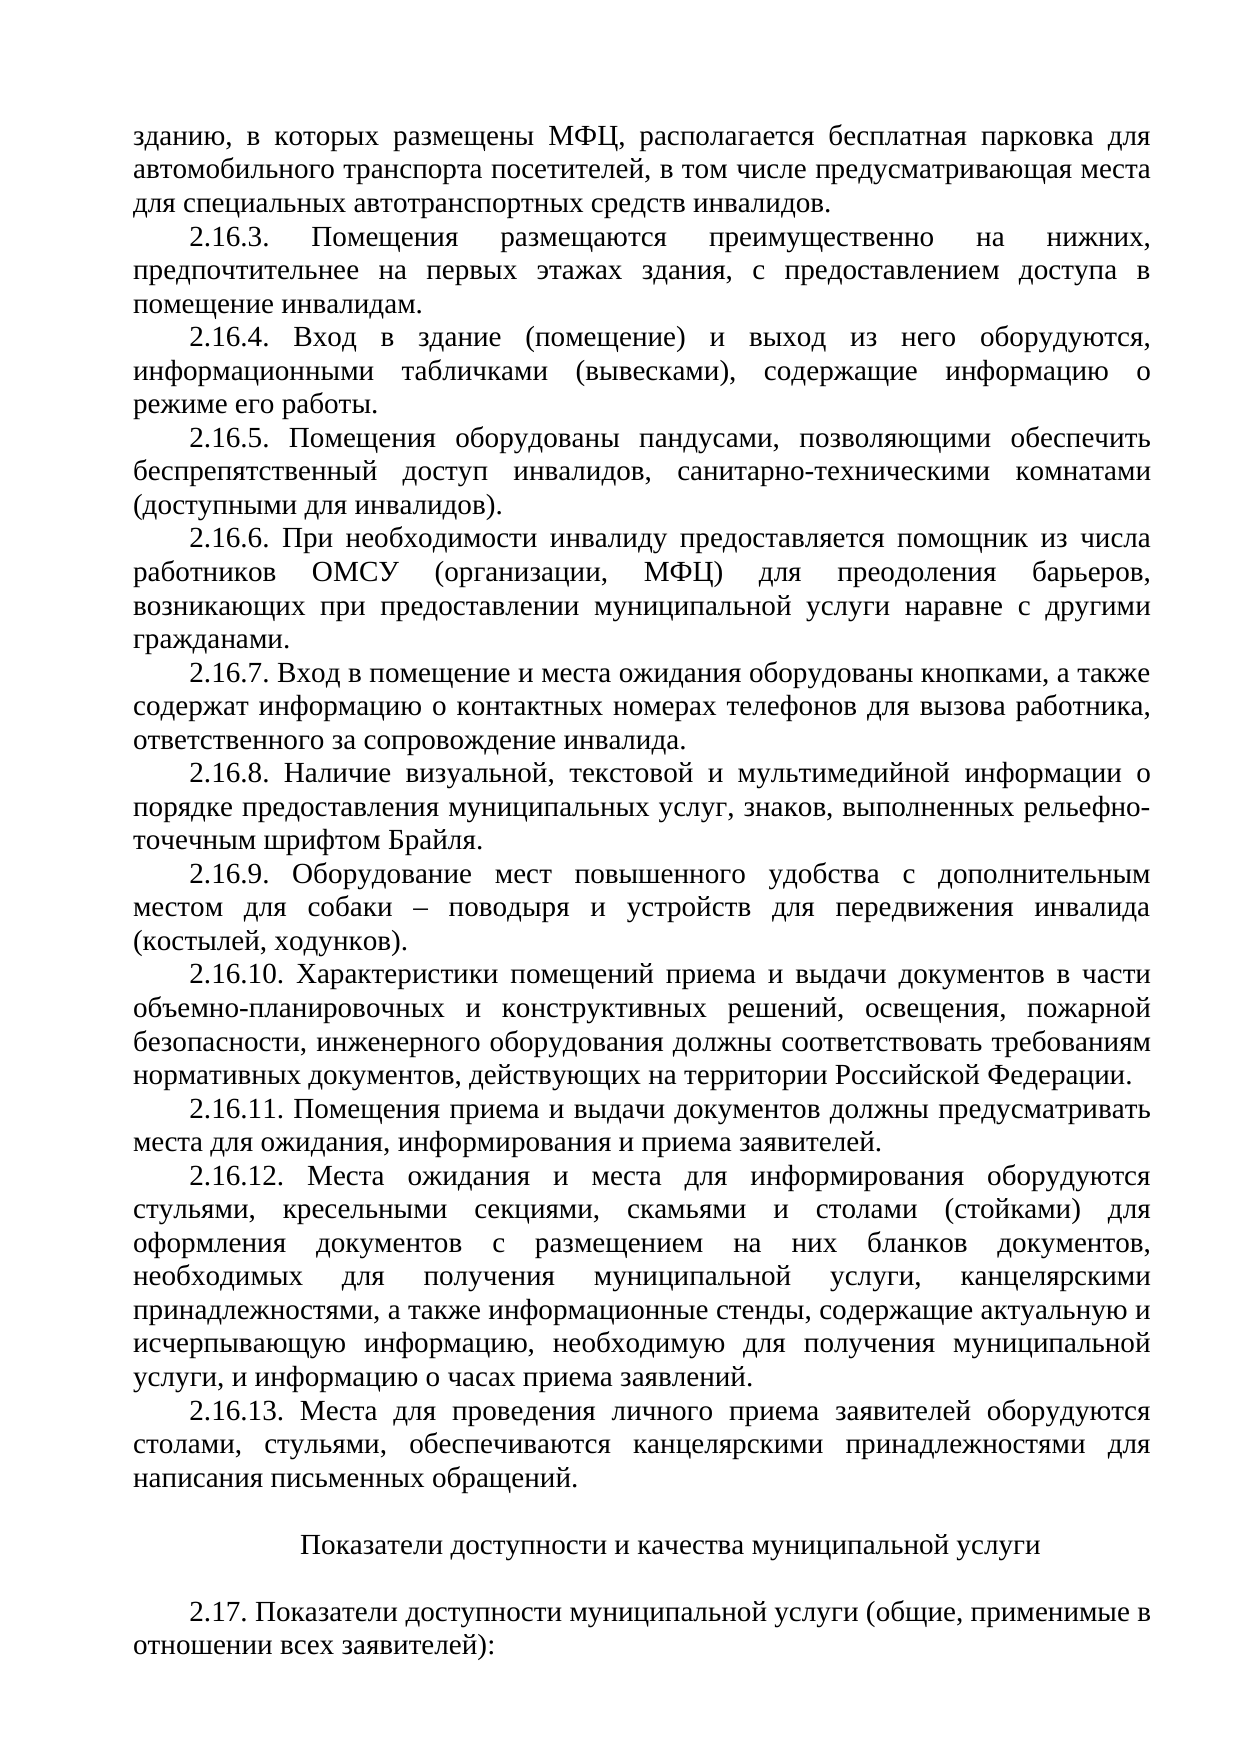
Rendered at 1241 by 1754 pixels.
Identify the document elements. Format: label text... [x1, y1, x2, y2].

text 2.16.9. Оборудование мест повышенного удобства с дополнительным местом для собаки – поводыря и устройств для передвижения инвалида (костылей, ходунков). [133, 856, 1152, 957]
text Показатели доступности и качества муниципальной услуги [133, 1527, 1152, 1560]
text 2.16.12. Места ожидания и места для информирования оборудуются стульями, кресельными секциями, скамьями и столами (стойками) для оформления документов с размещением на них бланков документов, необходимых для получения муниципальной услуги, канцелярскими принадлежностями, а также информационные стенды, содержащие актуальную и исчерпывающую информацию, необходимую для получения муниципальной услуги, и информацию о часах приема заявлений. [133, 1158, 1152, 1393]
text 2.16.8. Наличие визуальной, текстовой и мультимедийной информации о порядке предоставления муниципальных услуг, знаков, выполненных рельефно-точечным шрифтом Брайля. [133, 755, 1152, 856]
text 2.16.7. Вход в помещение и места ожидания оборудованы кнопками, а также содержат информацию о контактных номерах телефонов для вызова работника, ответственного за сопровождение инвалида. [133, 655, 1152, 755]
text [133, 118, 1152, 219]
text 2.16.6. При необходимости инвалиду предоставляется помощник из числа работников ОМСУ (организации, МФЦ) для преодоления барьеров, возникающих при предоставлении муниципальной услуги наравне с другими гражданами. [133, 521, 1152, 655]
text 2.16.5. Помещения оборудованы пандусами, позволяющими обеспечить беспрепятственный доступ инвалидов, санитарно-техническими комнатами (доступными для инвалидов). [133, 420, 1152, 521]
text 2.17. Показатели доступности муниципальной услуги (общие, применимые в отношении всех заявителей): [133, 1594, 1152, 1661]
text 2.16.3. Помещения размещаются преимущественно на нижних, предпочтительнее на первых этажах здания, с предоставлением доступа в помещение инвалидам. [133, 219, 1152, 319]
text 2.16.10. Характеристики помещений приема и выдачи документов в части объемно-планировочных и конструктивных решений, освещения, пожарной безопасности, инженерного оборудования должны соответствовать требованиям нормативных документов, действующих на территории Российской Федерации. [133, 957, 1152, 1091]
text 2.16.4. Вход в здание (помещение) и выход из него оборудуются, информационными табличками (вывесками), содержащие информацию о режиме его работы. [133, 319, 1152, 420]
text 2.16.13. Места для проведения личного приема заявителей оборудуются столами, стульями, обеспечиваются канцелярскими принадлежностями для написания письменных обращений. [133, 1393, 1152, 1493]
text 2.16.11. Помещения приема и выдачи документов должны предусматривать места для ожидания, информирования и приема заявителей. [133, 1091, 1152, 1158]
